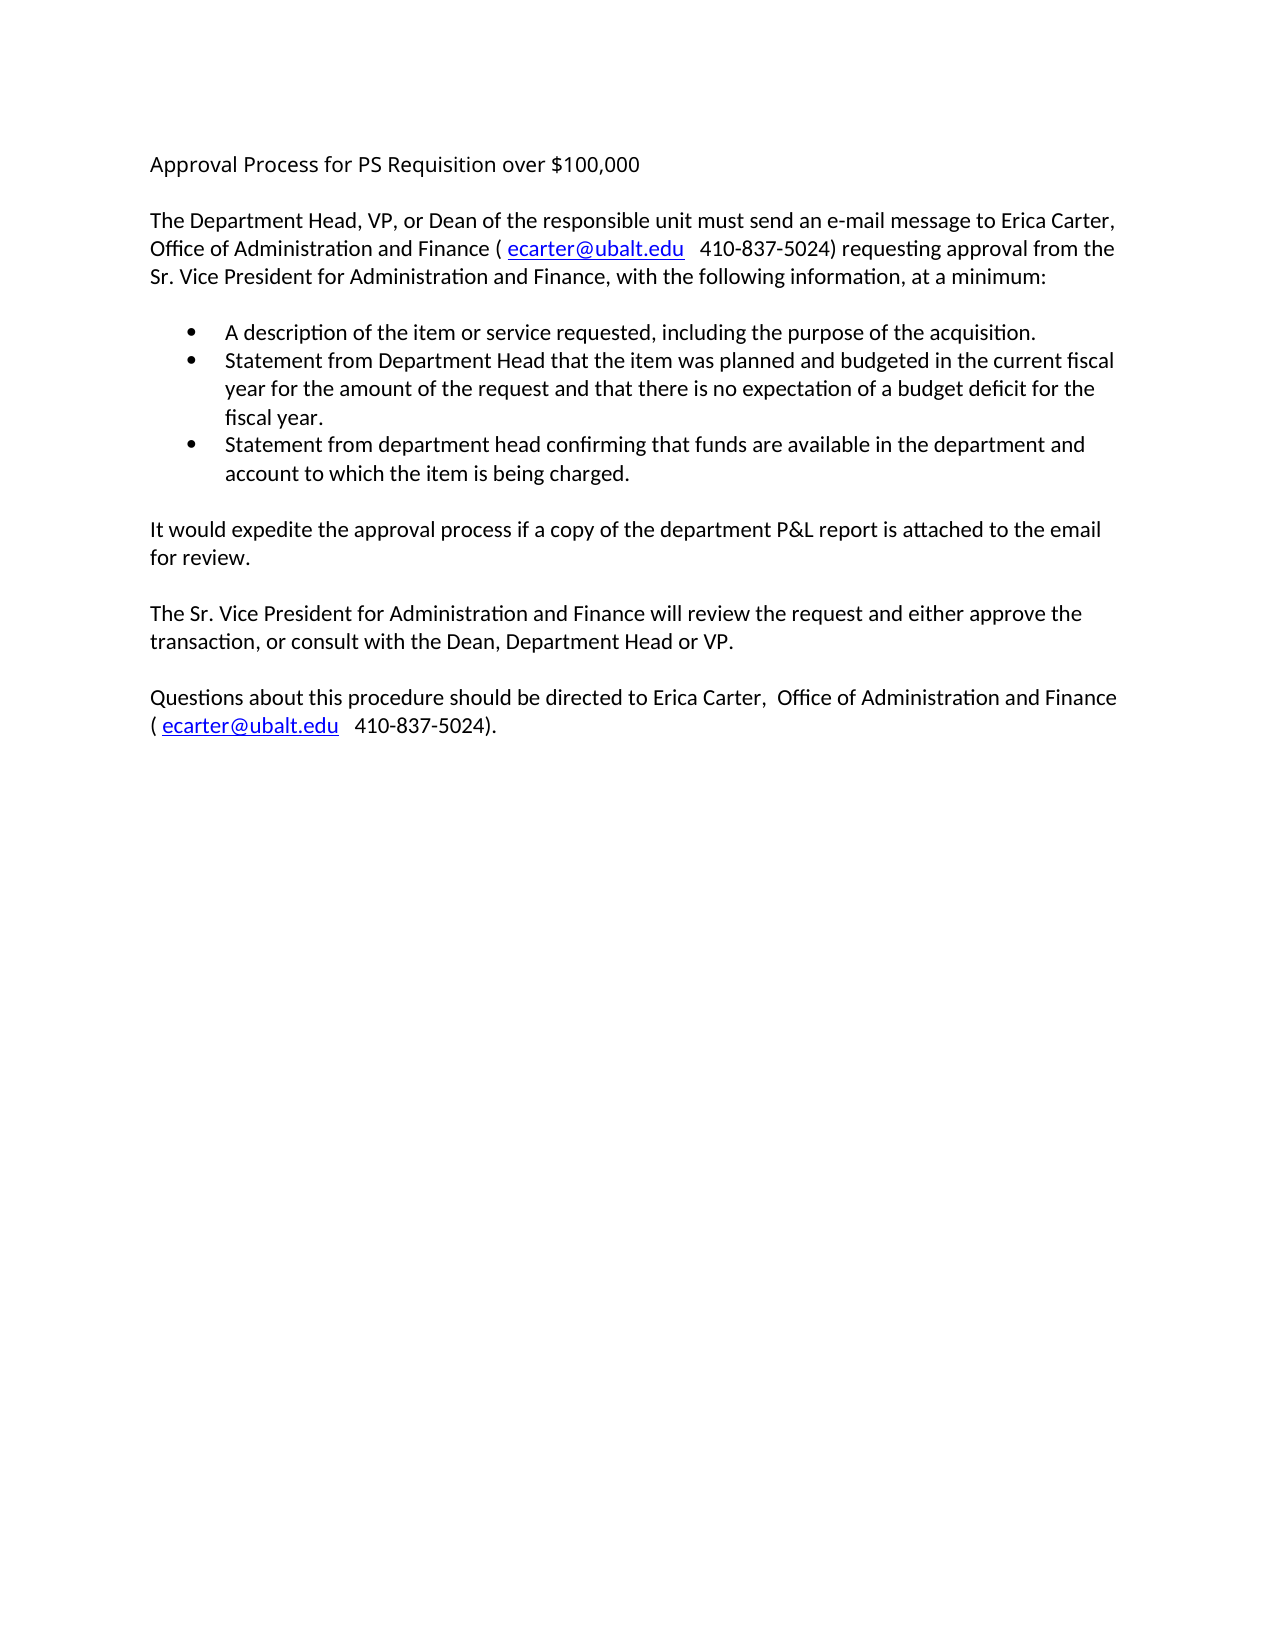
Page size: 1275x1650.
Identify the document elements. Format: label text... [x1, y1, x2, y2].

text The Department Head, VP, or Dean of the responsible unit must send an e-mail message to Erica Carter, Office of Administration and Finance ( ecarter@ubalt.edu 410-837-5024) requesting approval from the Sr. Vice President for Administration and Finance, with the following information, at a minimum: [150, 206, 1125, 291]
list Statement from Department Head that the item was planned and budgeted in the current fiscal year for the amount of the request and that there is no expectation of a budget deficit for the fiscal year. [187, 347, 1125, 431]
list Statement from department head confirming that funds are available in the department and account to which the item is being charged. [187, 431, 1125, 487]
list A description of the item or service requested, including the purpose of the acquisition. [187, 318, 1125, 347]
text The Sr. Vice President for Administration and Finance will review the request and either approve the transaction, or consult with the Dean, Department Head or VP. [150, 599, 1125, 655]
text Approval Process for PS Requisition over $100,000 [150, 150, 1125, 178]
text It would expedite the approval process if a copy of the department P&L report is attached to the email for review. [150, 515, 1125, 571]
text Questions about this procedure should be directed to Erica Carter, Office of Administration and Finance ( ecarter@ubalt.edu 410-837-5024). [150, 683, 1125, 739]
